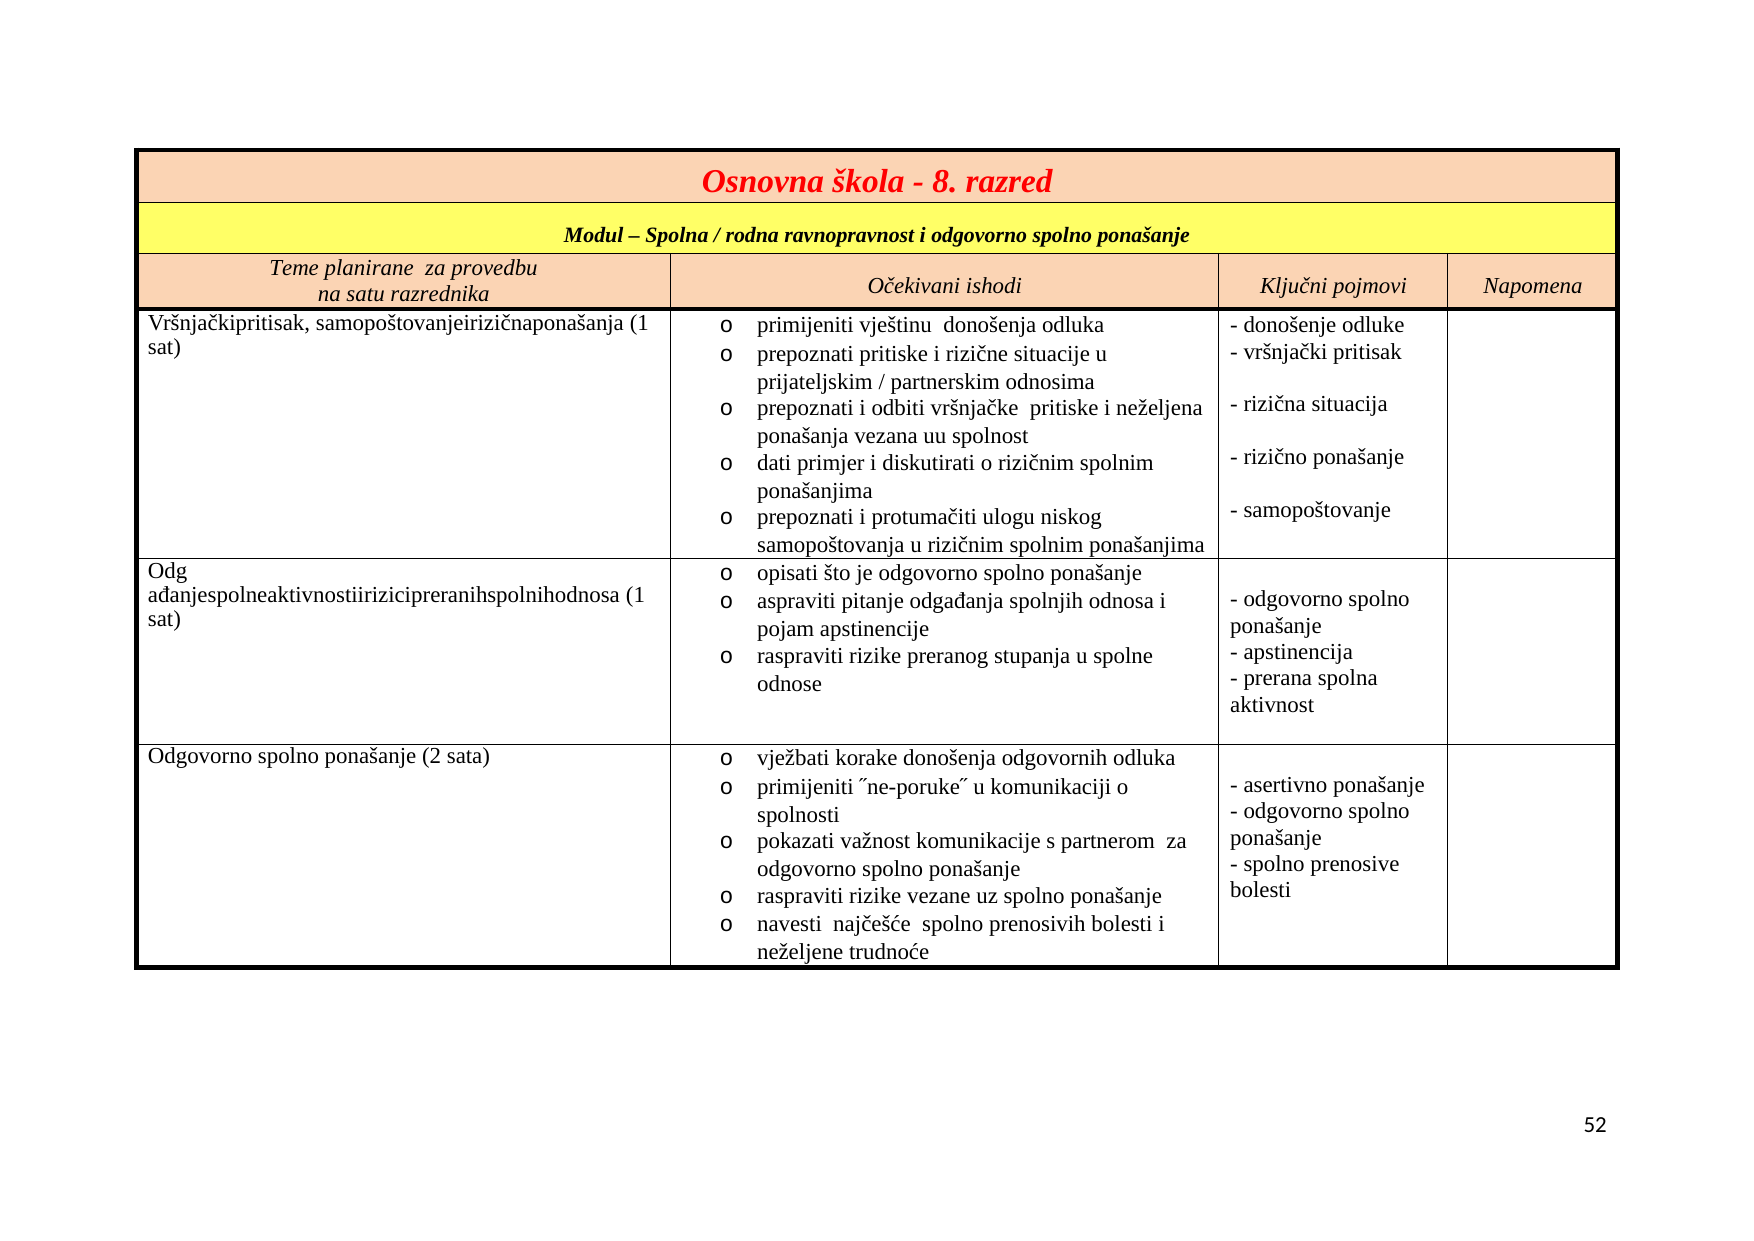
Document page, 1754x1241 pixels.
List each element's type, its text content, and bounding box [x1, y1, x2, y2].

table_cell Očekivani ishodi [671, 254, 1218, 307]
table_cell Teme planirane za provedbu na satu razrednika [139, 254, 670, 307]
table_cell Napomena [1448, 254, 1615, 307]
table_cell Odgovorno spolno ponašanje (2 sata) [139, 745, 670, 965]
table_cell primijeniti vještinu donošenja odluka prepoznati pritiske i rizične situacije u prijateljskim / partnerskim odnosima prepoznati i odbiti vršnjačke pritiske i neželjena ponašanja vezana uu spolnost dati primjer i diskutirati o rizičnim spolnim ponašanjima prepoznati i protumačiti ulogu niskog samopoštovanja u rizičnim spolnim ponašanjima [671, 311, 1218, 558]
table_cell [1448, 559, 1615, 743]
table_cell Ključni pojmovi [1219, 254, 1447, 307]
table_cell opisati što je odgovorno spolno ponašanje aspraviti pitanje odgađanja spolnjih odnosa i pojam apstinencije raspraviti rizike preranog stupanja u spolne odnose [671, 559, 1218, 743]
table_header Osnovna škola - 8. razred [139, 152, 1615, 202]
table_cell [1448, 745, 1615, 965]
table_cell - odgovorno spolno ponašanje - apstinencija - prerana spolna aktivnost [1219, 559, 1447, 743]
table_cell [1448, 311, 1615, 558]
table_cell - donošenje odluke - vršnjački pritisak - rizična situacija - rizično ponašanje - samopoštovanje [1219, 311, 1447, 558]
table_cell Modul – Spolna / rodna ravnopravnost i odgovorno spolno ponašanje [139, 203, 1615, 253]
table_cell - asertivno ponašanje - odgovorno spolno ponašanje - spolno prenosive bolesti [1219, 745, 1447, 965]
table_cell vježbati korake donošenja odgovornih odluka primijeniti ˝ne-poruke˝ u komunikaciji o spolnosti pokazati važnost komunikacije s partnerom za odgovorno spolno ponašanje raspraviti rizike vezane uz spolno ponašanje navesti najčešće spolno prenosivih bolesti i neželjene trudnoće [671, 745, 1218, 965]
table_cell Odgađanjespolneaktivnostiirizicipreranihspolnihodnosa (1 sat) [139, 559, 670, 743]
table_cell Vršnjačkipritisak, samopoštovanjeirizičnaponašanja (1 sat) [139, 311, 670, 558]
